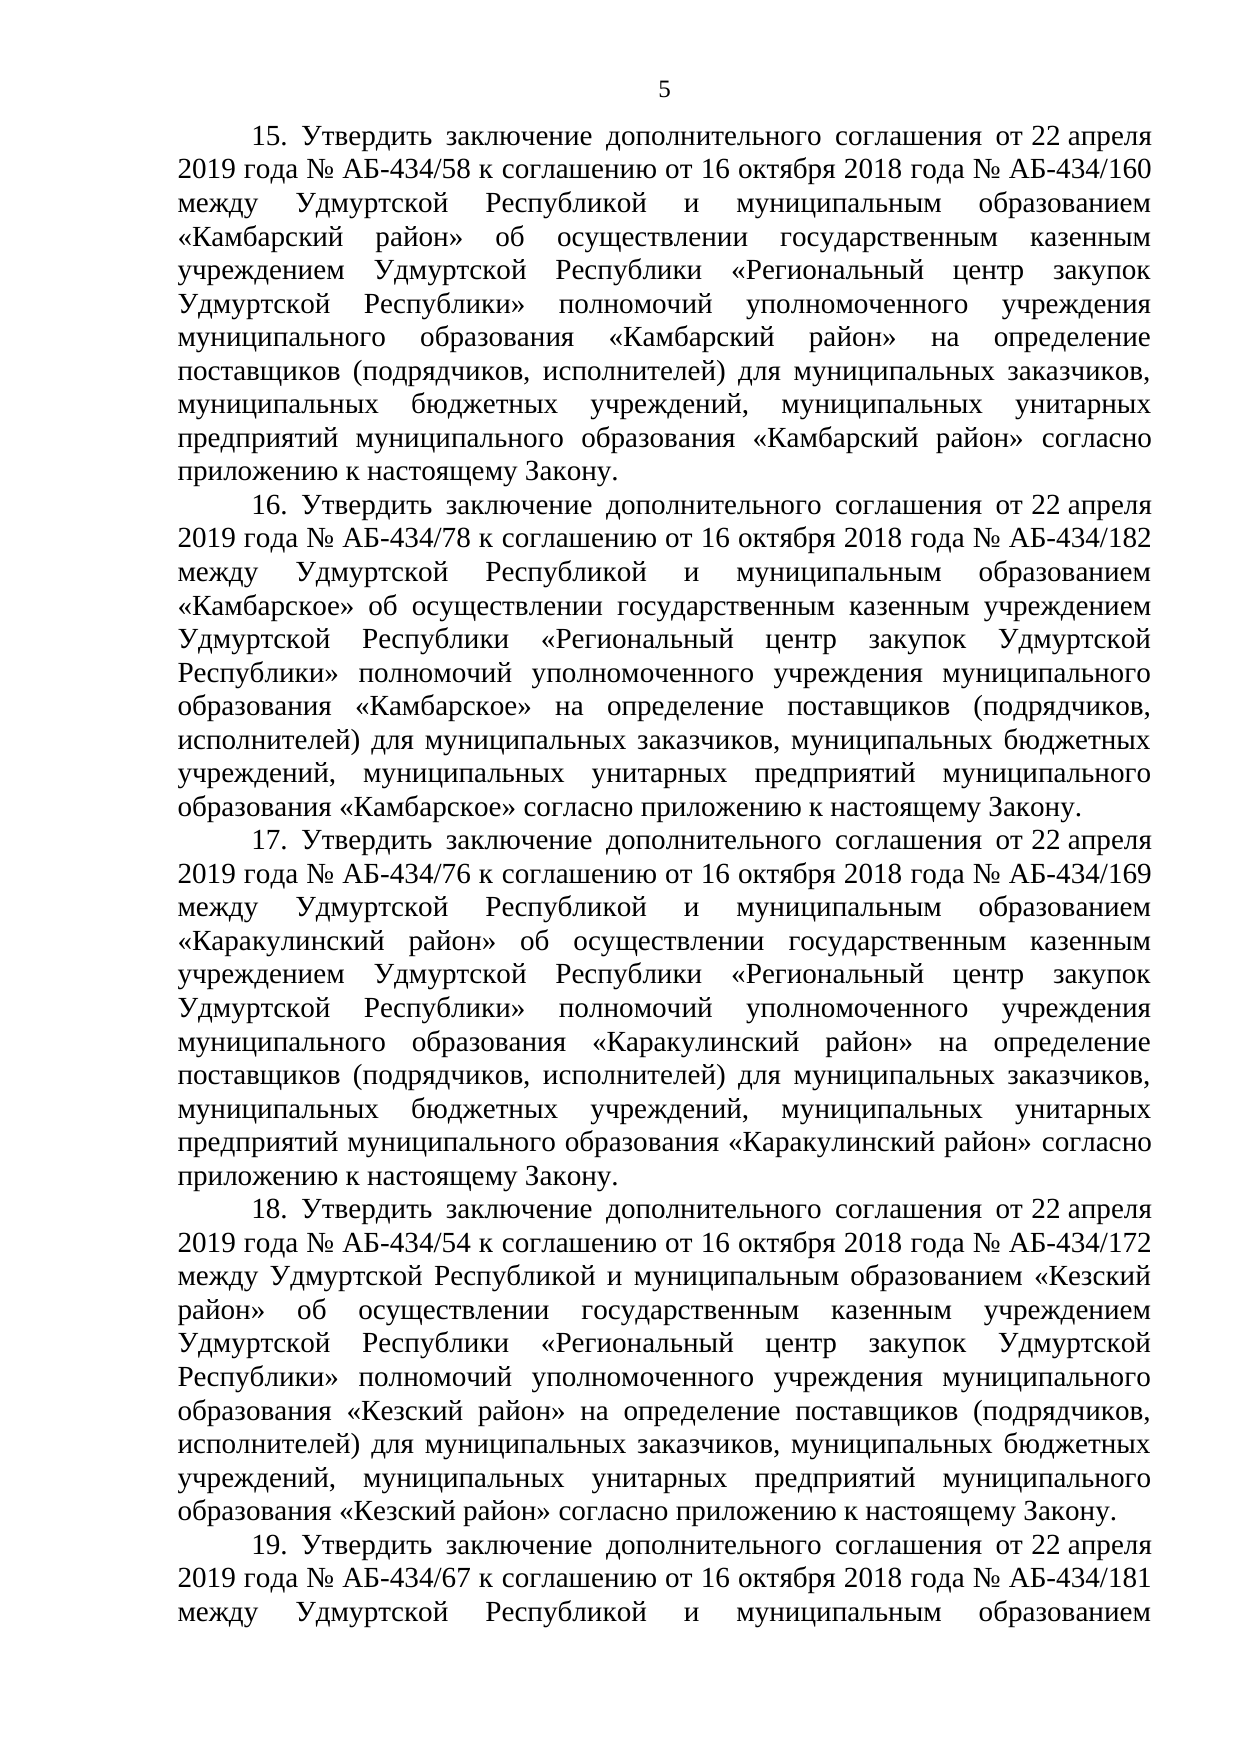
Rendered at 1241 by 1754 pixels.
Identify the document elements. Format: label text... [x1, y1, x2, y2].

text 16. Утвердить заключение дополнительного соглашения от 22 апреля 2019 года № АБ-434/78 к соглашению от 16 октября 2018 года № АБ-434/182 между Удмуртской Республикой и муниципальным образованием «Камбарское» об осуществлении государственным казенным учреждением Удмуртской Республики «Региональный центр закупок Удмуртской Республики» полномочий уполномоченного учреждения муниципального образования «Камбарское» на определение поставщиков (подрядчиков, исполнителей) для муниципальных заказчиков, муниципальных бюджетных учреждений, муниципальных унитарных предприятий муниципального образования «Камбарское» согласно приложению к настоящему Закону. [177, 487, 1152, 822]
text 17. Утвердить заключение дополнительного соглашения от 22 апреля 2019 года № АБ-434/76 к соглашению от 16 октября 2018 года № АБ-434/169 между Удмуртской Республикой и муниципальным образованием «Каракулинский район» об осуществлении государственным казенным учреждением Удмуртской Республики «Региональный центр закупок Удмуртской Республики» полномочий уполномоченного учреждения муниципального образования «Каракулинский район» на определение поставщиков (подрядчиков, исполнителей) для муниципальных заказчиков, муниципальных бюджетных учреждений, муниципальных унитарных предприятий муниципального образования «Каракулинский район» согласно приложению к настоящему Закону. [177, 822, 1152, 1191]
text 18. Утвердить заключение дополнительного соглашения от 22 апреля 2019 года № АБ-434/54 к соглашению от 16 октября 2018 года № АБ-434/172 между Удмуртской Республикой и муниципальным образованием «Кезский район» об осуществлении государственным казенным учреждением Удмуртской Республики «Региональный центр закупок Удмуртской Республики» полномочий уполномоченного учреждения муниципального образования «Кезский район» на определение поставщиков (подрядчиков, исполнителей) для муниципальных заказчиков, муниципальных бюджетных учреждений, муниципальных унитарных предприятий муниципального образования «Кезский район» согласно приложению к настоящему Закону. [177, 1191, 1152, 1527]
text 15. Утвердить заключение дополнительного соглашения от 22 апреля 2019 года № АБ-434/58 к соглашению от 16 октября 2018 года № АБ-434/160 между Удмуртской Республикой и муниципальным образованием «Камбарский район» об осуществлении государственным казенным учреждением Удмуртской Республики «Региональный центр закупок Удмуртской Республики» полномочий уполномоченного учреждения муниципального образования «Камбарский район» на определение поставщиков (подрядчиков, исполнителей) для муниципальных заказчиков, муниципальных бюджетных учреждений, муниципальных унитарных предприятий муниципального образования «Камбарский район» согласно приложению к настоящему Закону. [177, 118, 1152, 487]
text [177, 1527, 1152, 1627]
